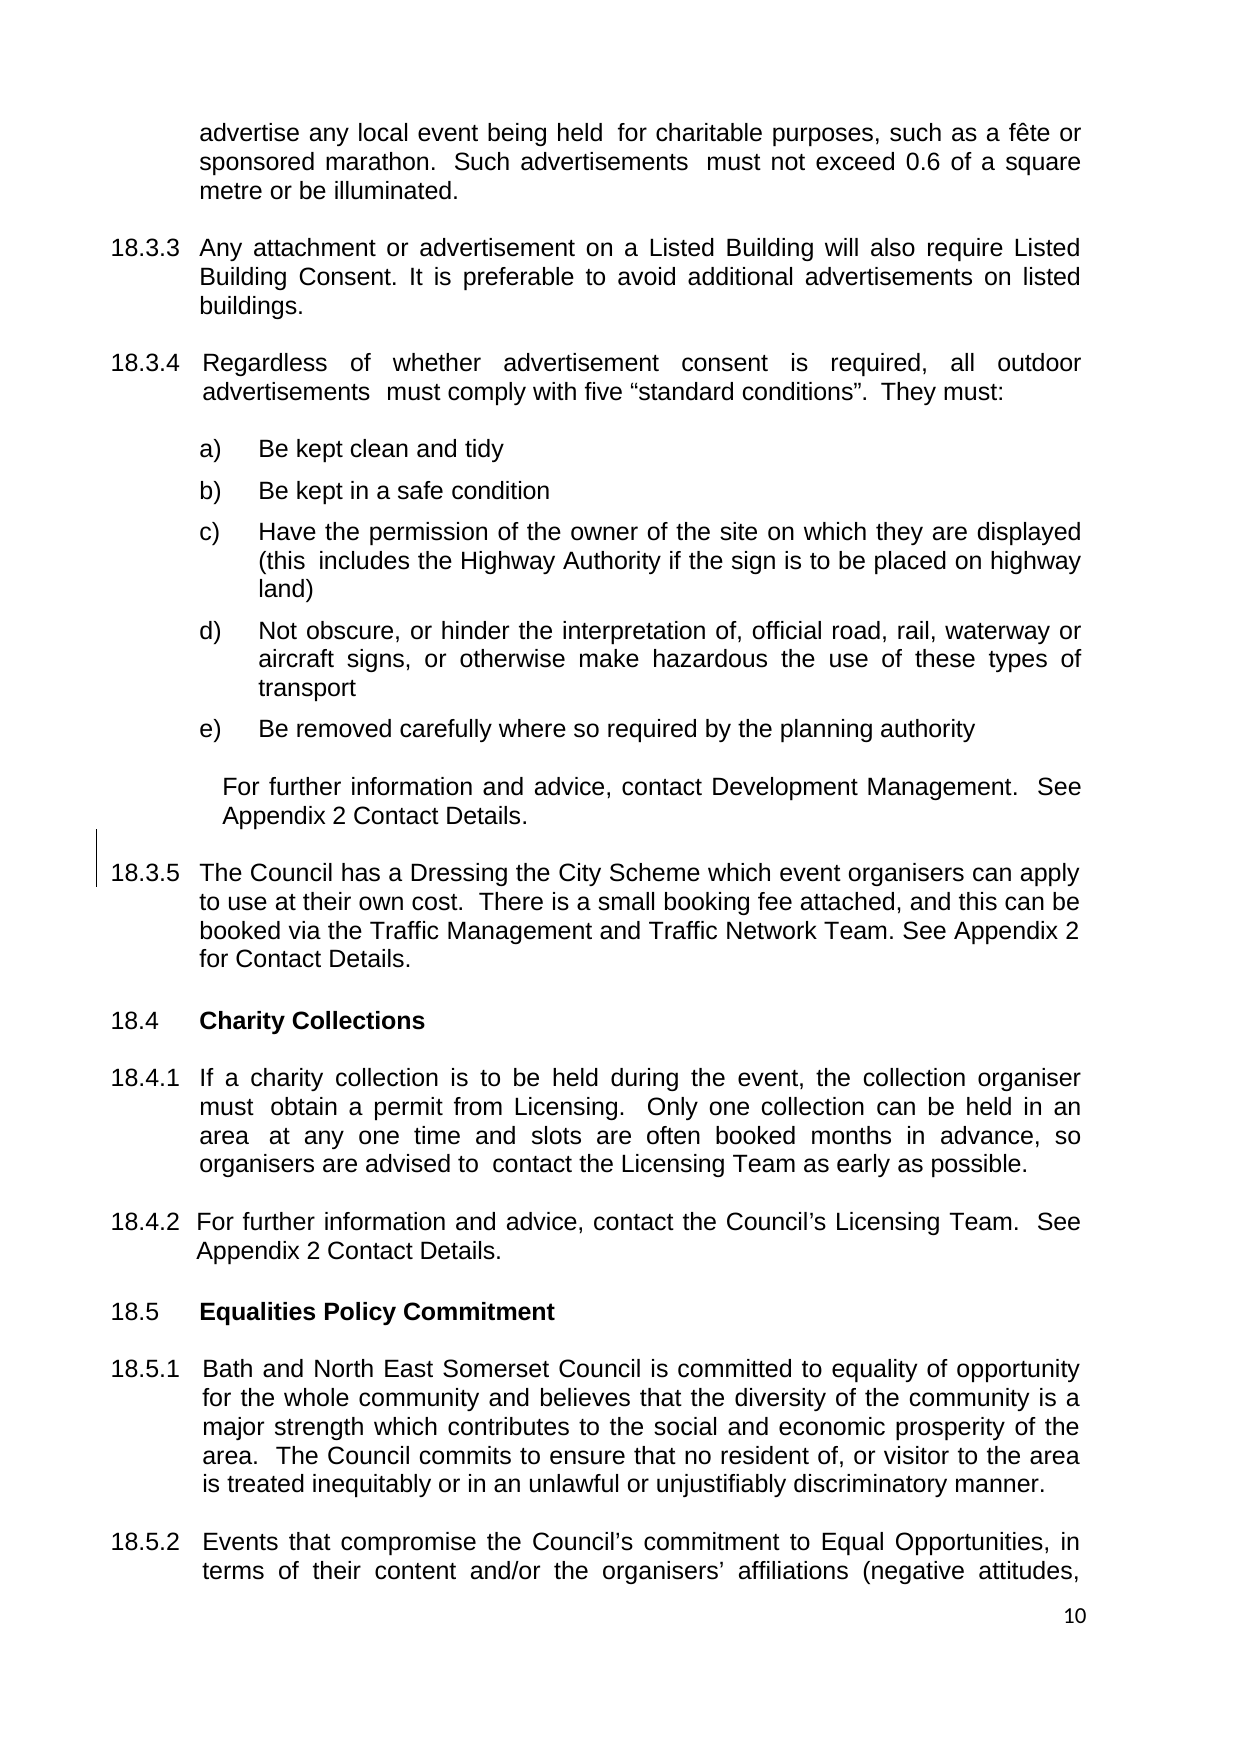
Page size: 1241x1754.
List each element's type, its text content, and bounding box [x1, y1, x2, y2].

list The Council has a Dressing the City Scheme which event organisers can apply to use at their own cost. There is a small booking fee attached, and this can be booked via the Traffic Management and Traffic Network Team. See Appendix 2 for Contact Details. [110, 858, 1081, 973]
list Bath and North East Somerset Council is committed to equality of opportunity for the whole community and believes that the diversity of the community is a major strength which contributes to the social and economic prosperity of the area. The Council commits to ensure that no resident of, or visitor to the area is treated inequitably or in an unlawful or unjustifiably discriminatory manner. [110, 1354, 1081, 1498]
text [110, 118, 1081, 204]
text For further information and advice, contact Development Management. See Appendix 2 Contact Details. [222, 772, 1081, 829]
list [110, 1527, 1081, 1584]
list Equalities Policy Commitment [110, 1297, 1081, 1326]
list Be kept in a safe condition [199, 476, 1081, 504]
text 18.4.1 If a charity collection is to be held during the event, the collection organiser must obtain a permit from Licensing. Only one collection can be held in an area at any one time and slots are often booked months in advance, so organisers are advised to contact the Licensing Team as early as possible. [110, 1063, 1081, 1178]
list Regardless of whether advertisement consent is required, all outdoor advertisements must comply with five “standard conditions”. They must: [110, 348, 1081, 406]
list Have the permission of the owner of the site on which they are displayed (this includes the Highway Authority if the sign is to be placed on highway land) [199, 517, 1081, 603]
text 18.4 Charity Collections [110, 1006, 1081, 1034]
list Be removed carefully where so required by the planning authority [199, 714, 1081, 743]
list Not obscure, or hinder the interpretation of, official road, rail, waterway or aircraft signs, or otherwise make hazardous the use of these types of transport [199, 616, 1081, 702]
text 18.3.3 Any attachment or advertisement on a Listed Building will also require Listed Building Consent. It is preferable to avoid additional advertisements on listed buildings. [110, 233, 1081, 319]
list Be kept clean and tidy [199, 434, 1081, 463]
list For further information and advice, contact the Council’s Licensing Team. See Appendix 2 Contact Details. [110, 1207, 1081, 1264]
